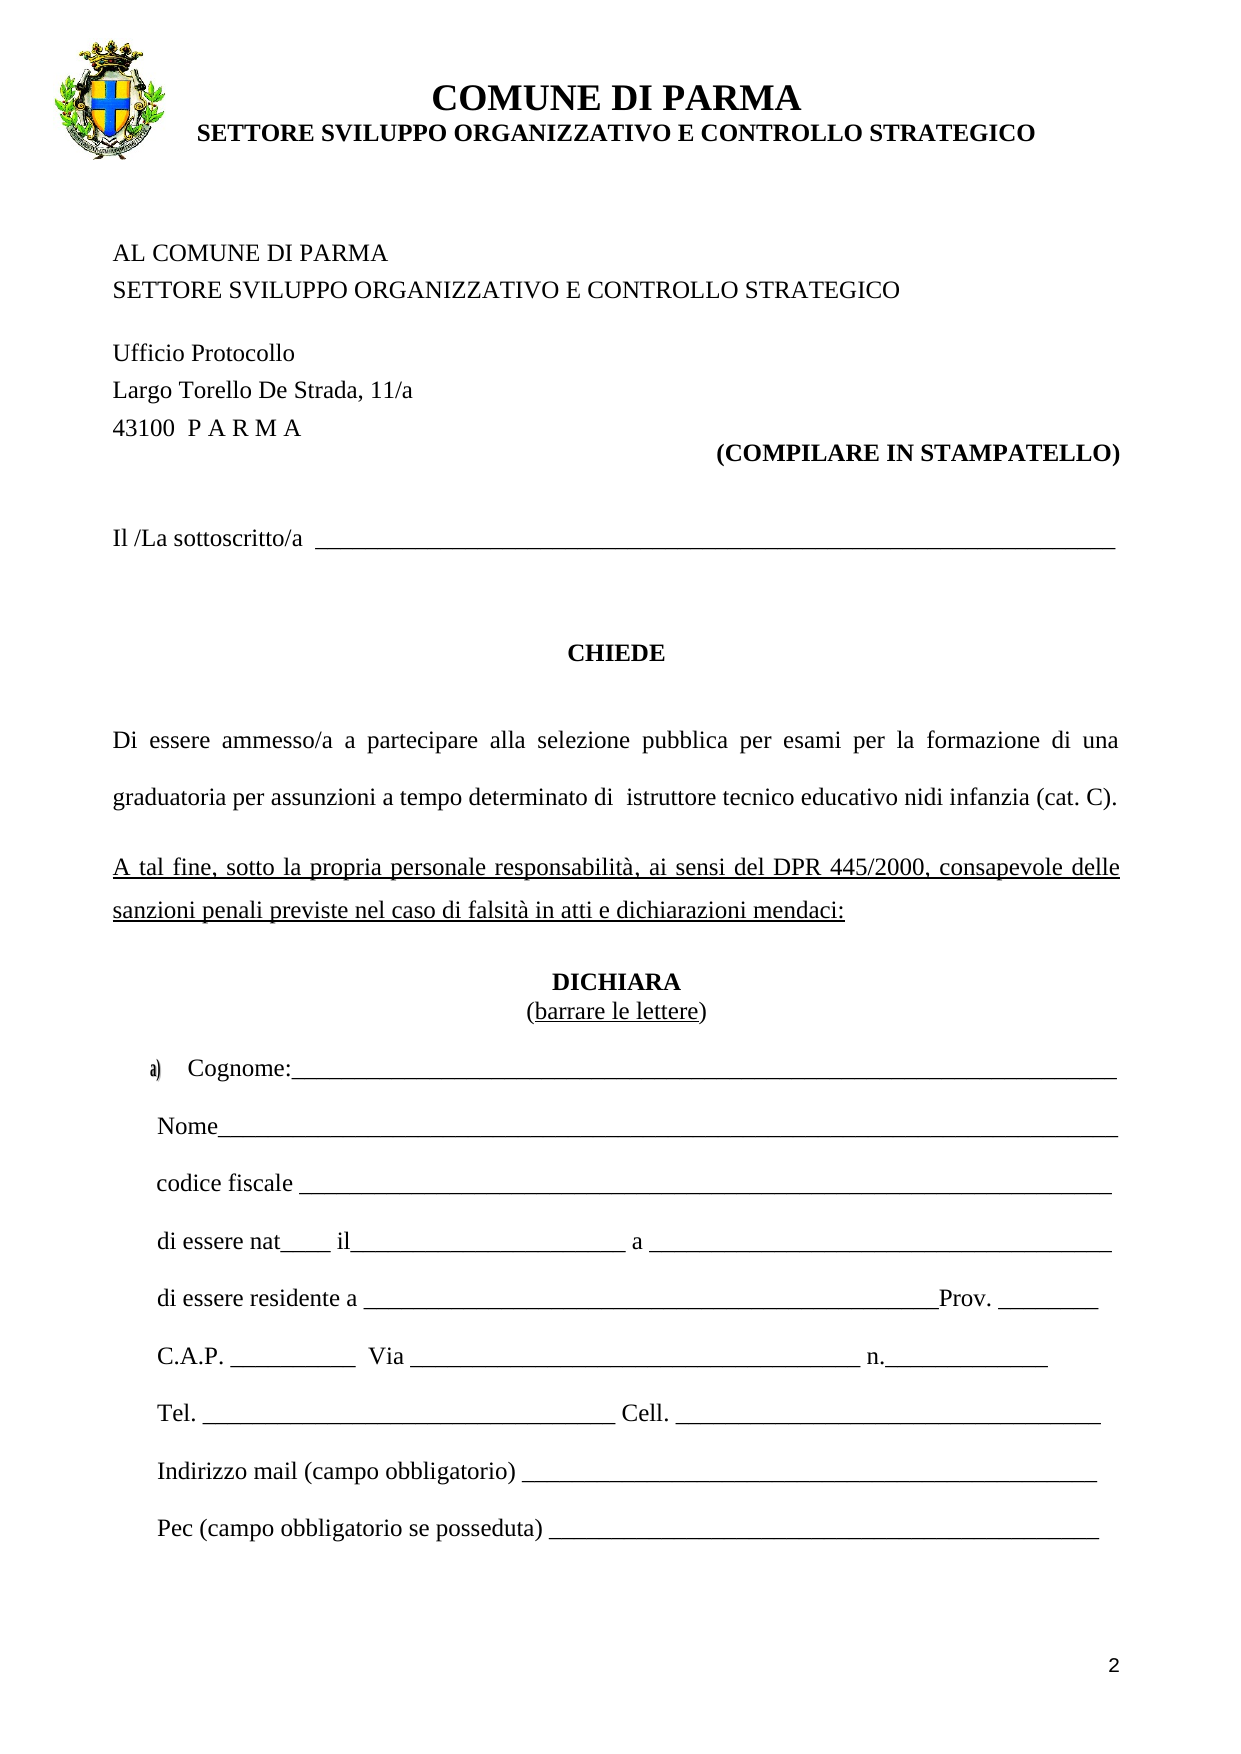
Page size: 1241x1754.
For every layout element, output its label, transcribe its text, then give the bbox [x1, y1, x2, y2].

text SETTORE SVILUPPO ORGANIZZATIVO E CONTROLLO STRATEGICO [112, 278, 1120, 328]
text codice fiscale _________________________________________________________________ [112, 1168, 1120, 1197]
text A tal fine, sotto la propria personale responsabilità, ai sensi del DPR 445/2000, consapevole delle sanzioni penali previste nel caso di falsità in atti e dichiarazioni mendaci: [112, 852, 1120, 877]
text 43100 P A R M A [112, 416, 1120, 441]
text Il /La sottoscritto/a ________________________________________________________________ [112, 523, 1120, 552]
text di essere nat____ il______________________ a _____________________________________ [157, 1226, 1120, 1255]
text Pec (campo obbligatorio se posseduta) ____________________________________________ [157, 1513, 1120, 1542]
picture [53, 38, 166, 160]
text Tel. _________________________________ Cell. __________________________________ [157, 1398, 1120, 1427]
text Indirizzo mail (campo obbligatorio) ______________________________________________ [157, 1456, 1120, 1485]
text (COMPILARE IN STAMPATELLO) [112, 441, 1120, 466]
text (barrare le lettere) [112, 996, 1120, 1025]
text C.A.P. __________ Via ____________________________________ n._____________ [157, 1341, 1120, 1370]
text Ufficio Protocollo [112, 341, 1120, 366]
text Largo Torello De Strada, 11/a [112, 378, 1120, 403]
text di essere residente a ______________________________________________Prov. ________ [157, 1283, 1120, 1312]
text DICHIARA [112, 967, 1120, 996]
text Nome________________________________________________________________________ [157, 1111, 1120, 1140]
text CHIEDE [112, 638, 1120, 667]
list Cognome:__________________________________________________________________ [150, 1053, 1120, 1082]
text A tal fine, sotto la propria personale responsabilità, ai sensi del DPR 445/2000, consapevole delle sanzioni penali previste nel caso di falsità in atti e dichiarazioni mendaci: [112, 878, 1120, 924]
text AL COMUNE DI PARMA [112, 241, 1120, 266]
text Di essere ammesso/a a partecipare alla selezione pubblica per esami per la formazione di una graduatoria per assunzioni a tempo determinato di istruttore tecnico educativo nidi infanzia (cat. C). [112, 725, 1120, 811]
